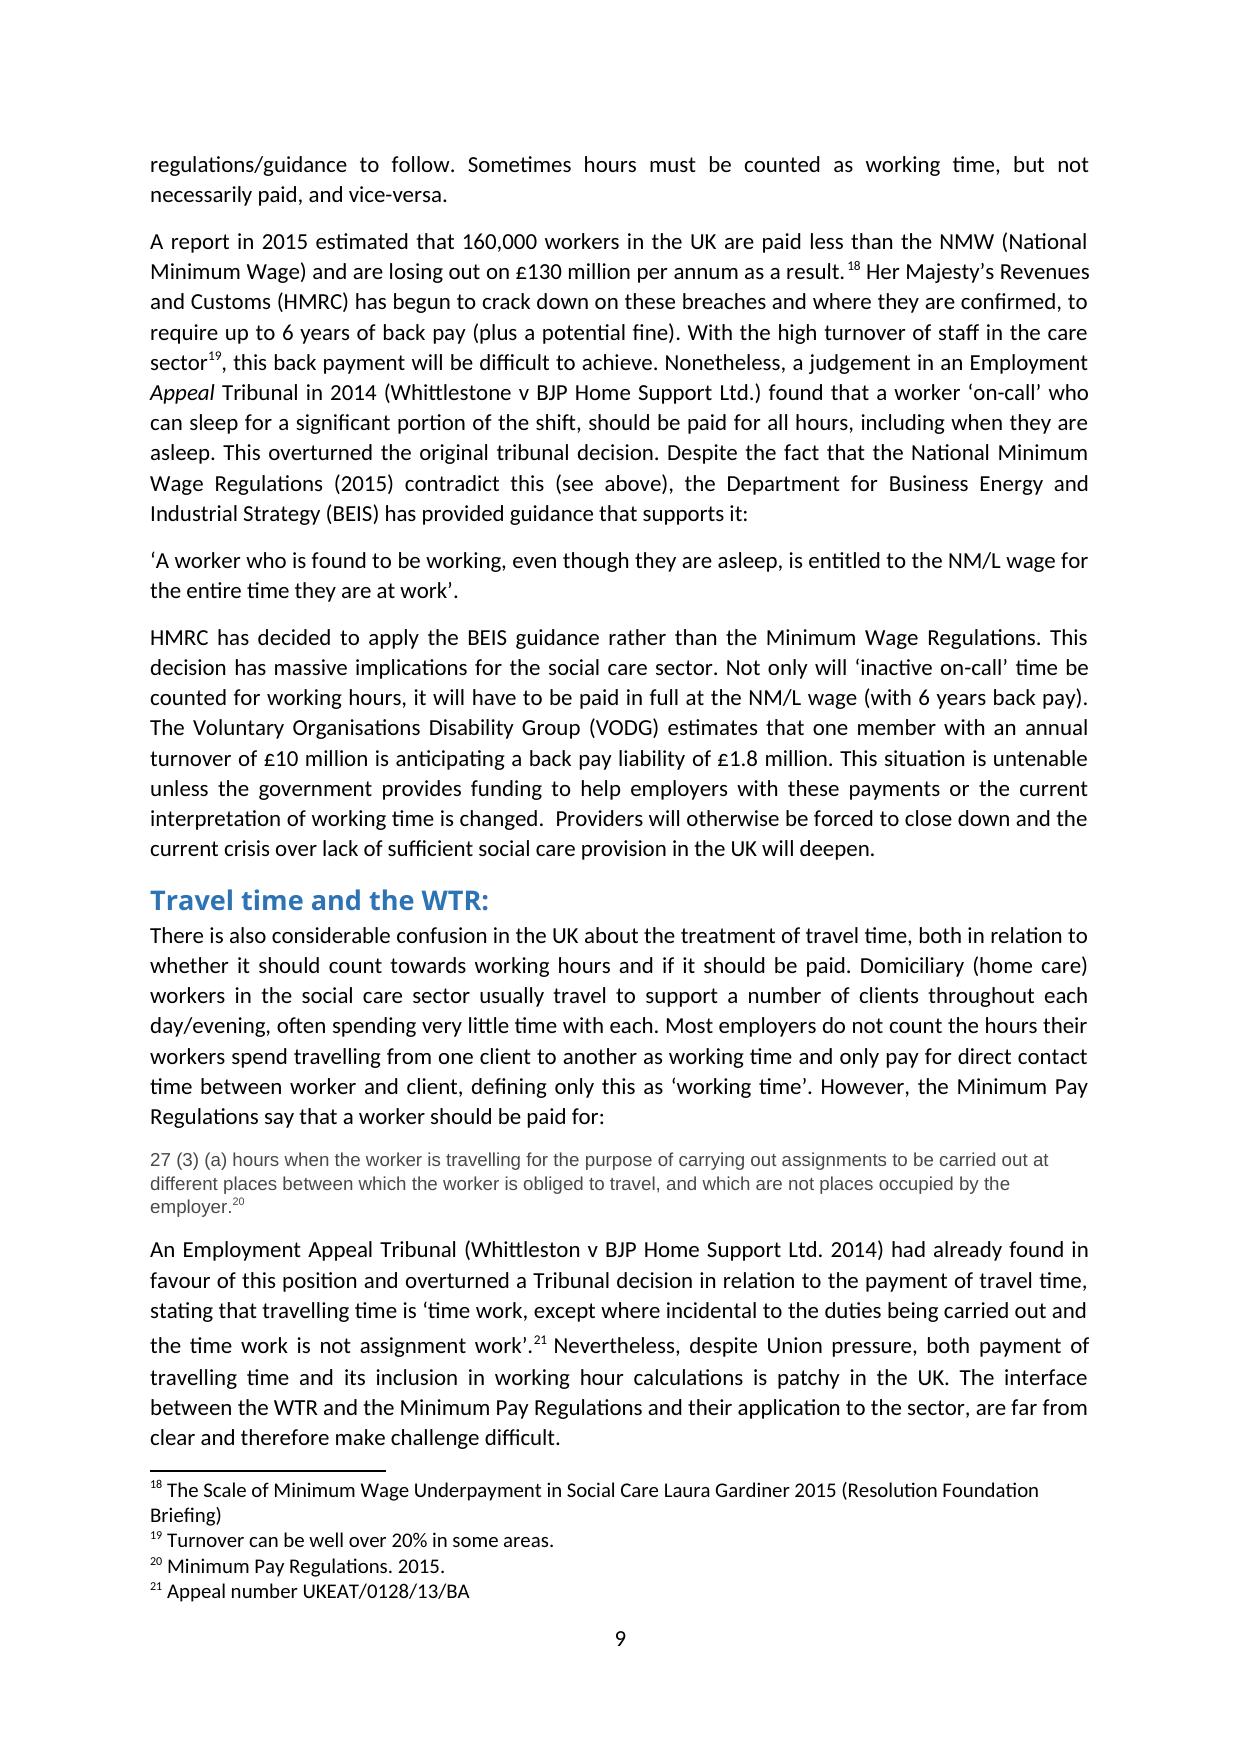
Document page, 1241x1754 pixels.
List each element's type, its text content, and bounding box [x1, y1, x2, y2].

subtitle Travel time and the WTR: [150, 881, 1090, 918]
text A report in 2015 estimated that 160,000 workers in the UK are paid less than the NMW (National Minimum Wage) and are losing out on £130 million per annum as a result. Her Majesty’s Revenues and Customs (HMRC) has begun to crack down on these breaches and where they are confirmed, to require up to 6 years of back pay (plus a potential fine). With the high turnover of staff in the care sector, this back payment will be difficult to achieve. Nonetheless, a judgement in an Employment Appeal Tribunal in 2014 (Whittlestone v BJP Home Support Ltd.) found that a worker ‘on-call’ who can sleep for a significant portion of the shift, should be paid for all hours, including when they are asleep. This overturned the original tribunal decision. Despite the fact that the National Minimum Wage Regulations (2015) contradict this (see above), the Department for Business Energy and Industrial Strategy (BEIS) has provided guidance that supports it: [150, 227, 1090, 527]
text There is also considerable confusion in the UK about the treatment of travel time, both in relation to whether it should count towards working hours and if it should be paid. Domiciliary (home care) workers in the social care sector usually travel to support a number of clients throughout each day/evening, often spending very little time with each. Most employers do not count the hours their workers spend travelling from one client to another as working time and only pay for direct contact time between worker and client, defining only this as ‘working time’. However, the Minimum Pay Regulations say that a worker should be paid for: [150, 921, 1090, 1130]
text ‘A worker who is found to be working, even though they are asleep, is entitled to the NM/L wage for the entire time they are at work’. [150, 546, 1090, 604]
text HMRC has decided to apply the BEIS guidance rather than the Minimum Wage Regulations. This decision has massive implications for the social care sector. Not only will ‘inactive on-call’ time be counted for working hours, it will have to be paid in full at the NM/L wage (with 6 years back pay). The Voluntary Organisations Disability Group (VODG) estimates that one member with an annual turnover of £10 million is anticipating a back pay liability of £1.8 million. This situation is untenable unless the government provides funding to help employers with these payments or the current interpretation of working time is changed. Providers will otherwise be forced to close down and the current crisis over lack of sufficient social care provision in the UK will deepen. [150, 623, 1090, 862]
text 27 (3) (a) hours when the worker is travelling for the purpose of carrying out assignments to be carried out at different places between which the worker is obliged to travel, and which are not places occupied by the employer. [150, 1149, 1090, 1217]
text An Employment Appeal Tribunal (Whittleston v BJP Home Support Ltd. 2014) had already found in favour of this position and overturned a Tribunal decision in relation to the payment of travel time, stating that travelling time is ‘time work, except where incidental to the duties being carried out and the time work is not assignment work’. Nevertheless, despite Union pressure, both payment of travelling time and its inclusion in working hour calculations is patchy in the UK. The interface between the WTR and the Minimum Pay Regulations and their application to the sector, are far from clear and therefore make challenge difficult. [150, 1236, 1090, 1363]
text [150, 150, 1090, 208]
